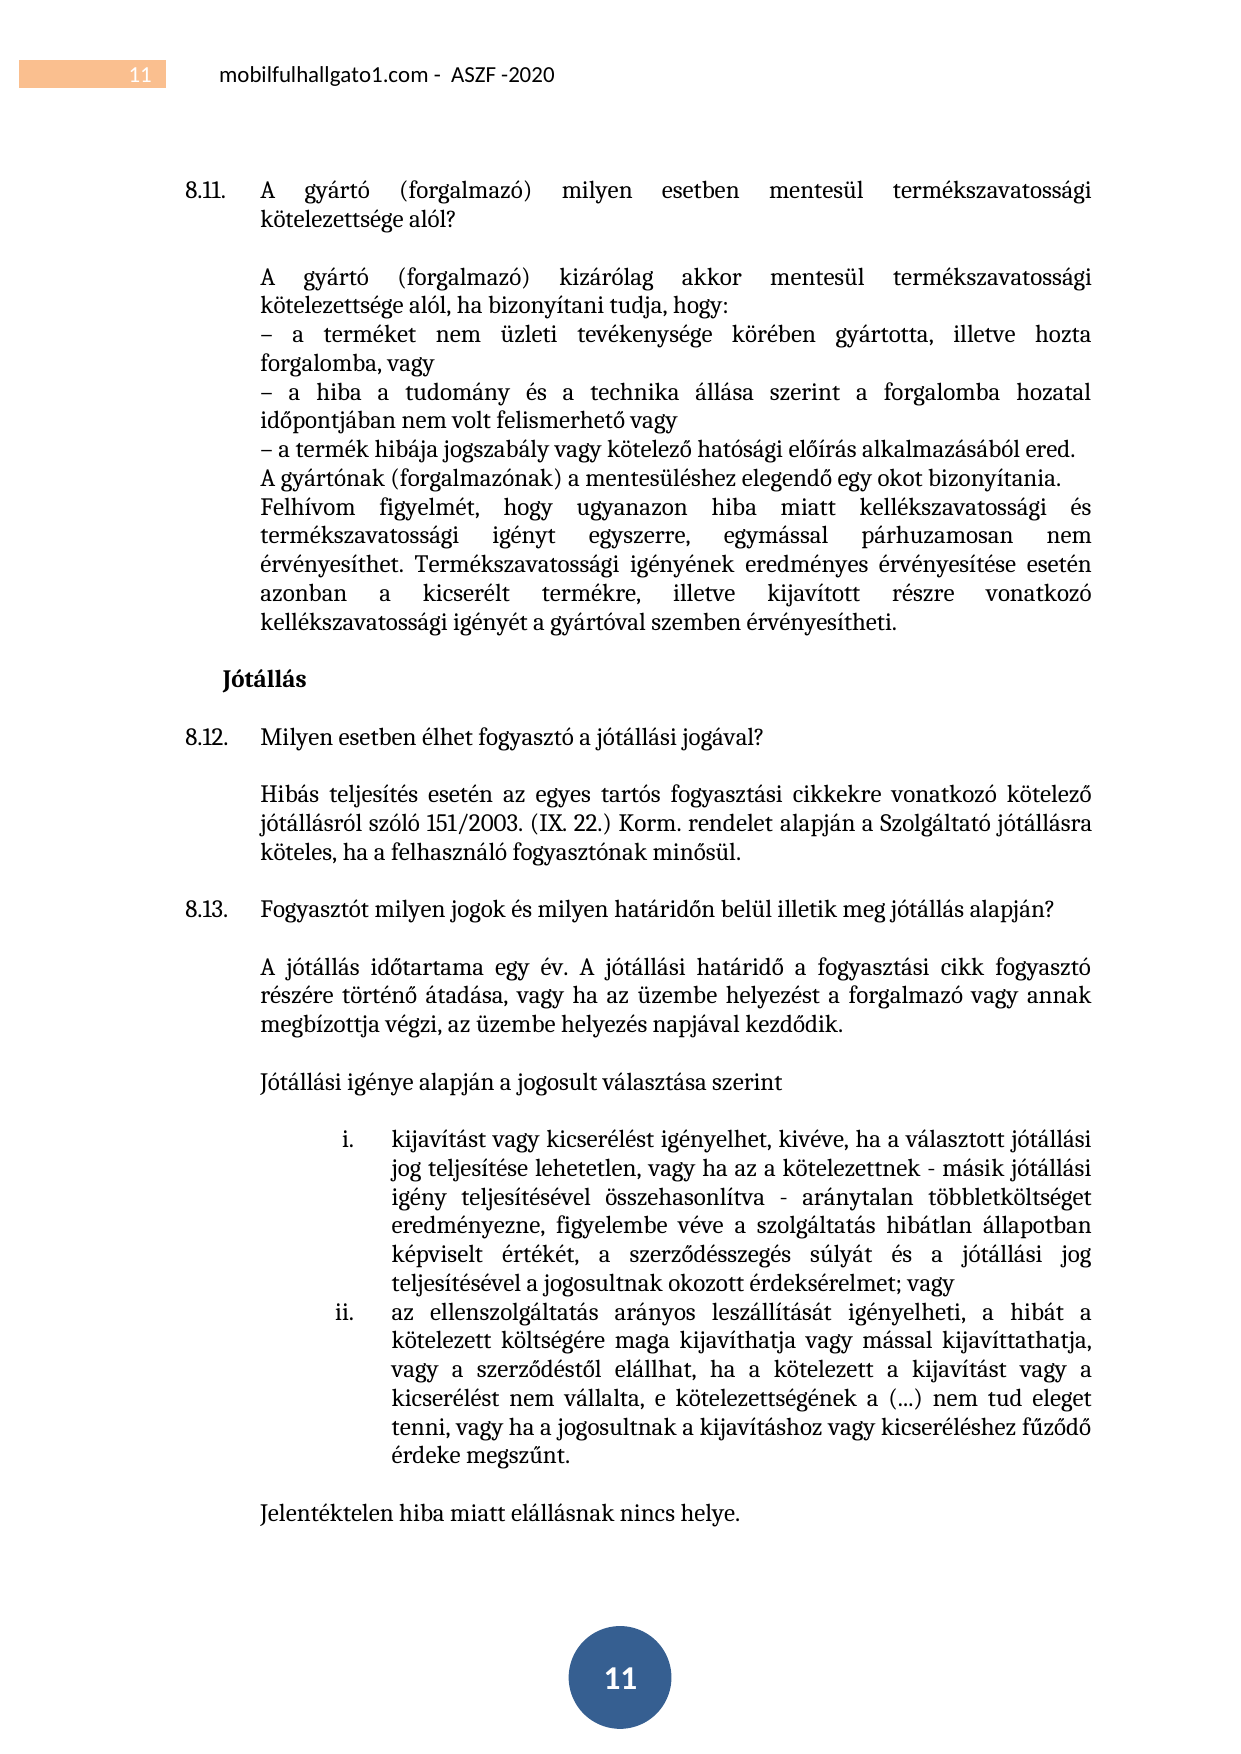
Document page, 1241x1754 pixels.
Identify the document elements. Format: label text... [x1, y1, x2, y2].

list Fogyasztót milyen jogok és milyen határidőn belül illetik meg jótállás alapján? [185, 895, 1093, 924]
list Jelentéktelen hiba miatt elállásnak nincs helye. [260, 1499, 1093, 1528]
list Jótállás [223, 665, 1093, 694]
list A jótállás időtartama egy év. A jótállási határidő a fogyasztási cikk fogyasztó részére történő átadása, vagy ha az üzembe helyezést a forgalmazó vagy annak megbízottja végzi, az üzembe helyezés napjával kezdődik. [260, 953, 1093, 1039]
list kijavítást vagy kicserélést igényelhet, kivéve, ha a választott jótállási jog teljesítése lehetetlen, vagy ha az a kötelezettnek - másik jótállási igény teljesítésével összehasonlítva - aránytalan többletköltséget eredményezne, figyelembe véve a szolgáltatás hibátlan állapotban képviselt értékét, a szerződésszegés súlyát és a jótállási jog teljesítésével a jogosultnak okozott érdeksérelmet; vagy [354, 1125, 1093, 1298]
list – a terméket nem üzleti tevékenysége körében gyártotta, illetve hozta forgalomba, vagy [260, 320, 1093, 378]
list Hibás teljesítés esetén az egyes tartós fogyasztási cikkekre vonatkozó kötelező jótállásról szóló 151/2003. (IX. 22.) Korm. rendelet alapján a Szolgáltató jótállásra köteles, ha a felhasználó fogyasztónak minősül. [260, 780, 1093, 866]
list A gyártó (forgalmazó) milyen esetben mentesül termékszavatossági kötelezettsége alól? [185, 176, 1093, 234]
list Jótállási igénye alapján a jogosult választása szerint [260, 1068, 1093, 1096]
list – a hiba a tudomány és a technika állása szerint a forgalomba hozatal időpontjában nem volt felismerhető vagy [260, 378, 1093, 435]
list – a termék hibája jogszabály vagy kötelező hatósági előírás alkalmazásából ered. [260, 435, 1093, 464]
list az ellenszolgáltatás arányos leszállítását igényelheti, a hibát a kötelezett költségére maga kijavíthatja vagy mással kijavíttathatja, vagy a szerződéstől elállhat, ha a kötelezett a kijavítást vagy a kicserélést nem vállalta, e kötelezettségének a (...) nem tud eleget tenni, vagy ha a jogosultnak a kijavításhoz vagy kicseréléshez fűződő érdeke megszűnt. [354, 1298, 1093, 1470]
list Milyen esetben élhet fogyasztó a jótállási jogával? [185, 723, 1093, 751]
list A gyártó (forgalmazó) kizárólag akkor mentesül termékszavatossági kötelezettsége alól, ha bizonyítani tudja, hogy: [260, 263, 1093, 320]
list Felhívom figyelmét, hogy ugyanazon hiba miatt kellékszavatossági és termékszavatossági igényt egyszerre, egymással párhuzamosan nem érvényesíthet. Termékszavatossági igényének eredményes érvényesítése esetén azonban a kicserélt termékre, illetve kijavított részre vonatkozó kellékszavatossági igényét a gyártóval szemben érvényesítheti. [260, 493, 1093, 636]
list A gyártónak (forgalmazónak) a mentesüléshez elegendő egy okot bizonyítania. [260, 464, 1093, 493]
